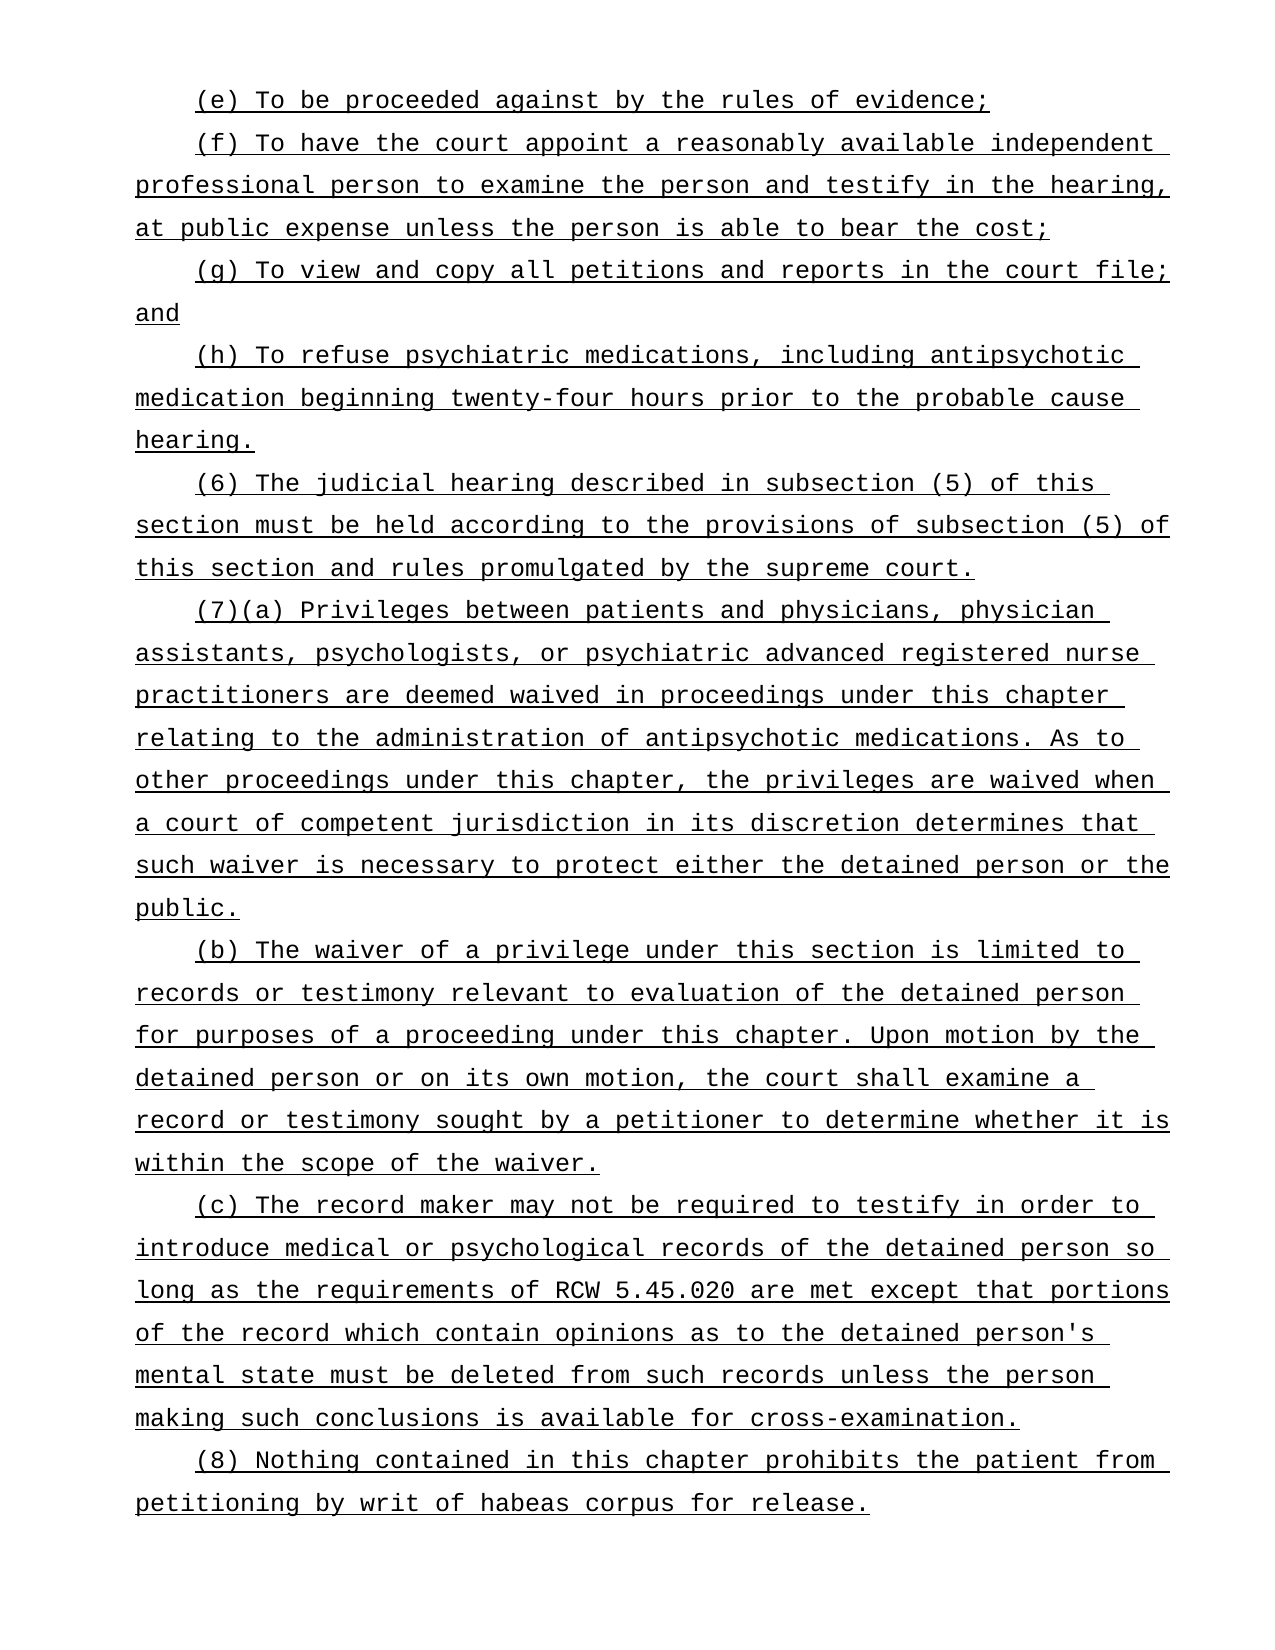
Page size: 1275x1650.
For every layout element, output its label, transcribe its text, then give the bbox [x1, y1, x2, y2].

text (6) The judicial hearing described in subsection (5) of this section must be held according to the provisions of subsection (5) of this section and rules promulgated by the supreme court. [135, 457, 1170, 536]
text (e) To be proceeded against by the rules of evidence; [135, 75, 1170, 117]
text (b) The waiver of a privilege under this section is limited to records or testimony relevant to evaluation of the detained person for purposes of a proceeding under this chapter. Upon motion by the detained person or on its own motion, the court shall examine a record or testimony sought by a petitioner to determine whether it is within the scope of the waiver. [135, 1133, 1170, 1180]
text (c) The record maker may not be required to testify in order to introduce medical or psychological records of the detained person so long as the requirements of RCW 5.45.020 are met except that portions of the record which contain opinions as to the detained person's mental state must be deleted from such records unless the person making such conclusions is available for cross-examination. [135, 1303, 1170, 1435]
text (7)(a) Privileges between patients and physicians, physician assistants, psychologists, or psychiatric advanced registered nurse practitioners are deemed waived in proceedings under this chapter relating to the administration of antipsychotic medications. As to other proceedings under this chapter, the privileges are waived when a court of competent jurisdiction in its discretion determines that such waiver is necessary to protect either the detained person or the public. [135, 793, 1170, 876]
text (c) The record maker may not be required to testify in order to introduce medical or psychological records of the detained person so long as the requirements of RCW 5.45.020 are met except that portions of the record which contain opinions as to the detained person's mental state must be deleted from such records unless the person making such conclusions is available for cross-examination. [135, 1180, 1170, 1259]
text (c) The record maker may not be required to testify in order to introduce medical or psychological records of the detained person so long as the requirements of RCW 5.45.020 are met except that portions of the record which contain opinions as to the detained person's mental state must be deleted from such records unless the person making such conclusions is available for cross-examination. [135, 1260, 1170, 1301]
text (7)(a) Privileges between patients and physicians, physician assistants, psychologists, or psychiatric advanced registered nurse practitioners are deemed waived in proceedings under this chapter relating to the administration of antipsychotic medications. As to other proceedings under this chapter, the privileges are waived when a court of competent jurisdiction in its discretion determines that such waiver is necessary to protect either the detained person or the public. [135, 878, 1170, 925]
text (6) The judicial hearing described in subsection (5) of this section must be held according to the provisions of subsection (5) of this section and rules promulgated by the supreme court. [135, 538, 1170, 585]
text (b) The waiver of a privilege under this section is limited to records or testimony relevant to evaluation of the detained person for purposes of a proceeding under this chapter. Upon motion by the detained person or on its own motion, the court shall examine a record or testimony sought by a petitioner to determine whether it is within the scope of the waiver. [135, 925, 1170, 1131]
text (7)(a) Privileges between patients and physicians, physician assistants, psychologists, or psychiatric advanced registered nurse practitioners are deemed waived in proceedings under this chapter relating to the administration of antipsychotic medications. As to other proceedings under this chapter, the privileges are waived when a court of competent jurisdiction in its discretion determines that such waiver is necessary to protect either the detained person or the public. [135, 585, 1170, 791]
text (f) To have the court appoint a reasonably available independent professional person to examine the person and testify in the hearing, at public expense unless the person is able to bear the cost; [135, 117, 1170, 196]
text (8) Nothing contained in this chapter prohibits the patient from petitioning by writ of habeas corpus for release. [135, 1435, 1170, 1520]
text (f) To have the court appoint a reasonably available independent professional person to examine the person and testify in the hearing, at public expense unless the person is able to bear the cost; [135, 198, 1170, 245]
text (h) To refuse psychiatric medications, including antipsychotic medication beginning twenty-four hours prior to the probable cause hearing. [135, 330, 1170, 457]
text (g) To view and copy all petitions and reports in the court file; and [135, 245, 1170, 330]
